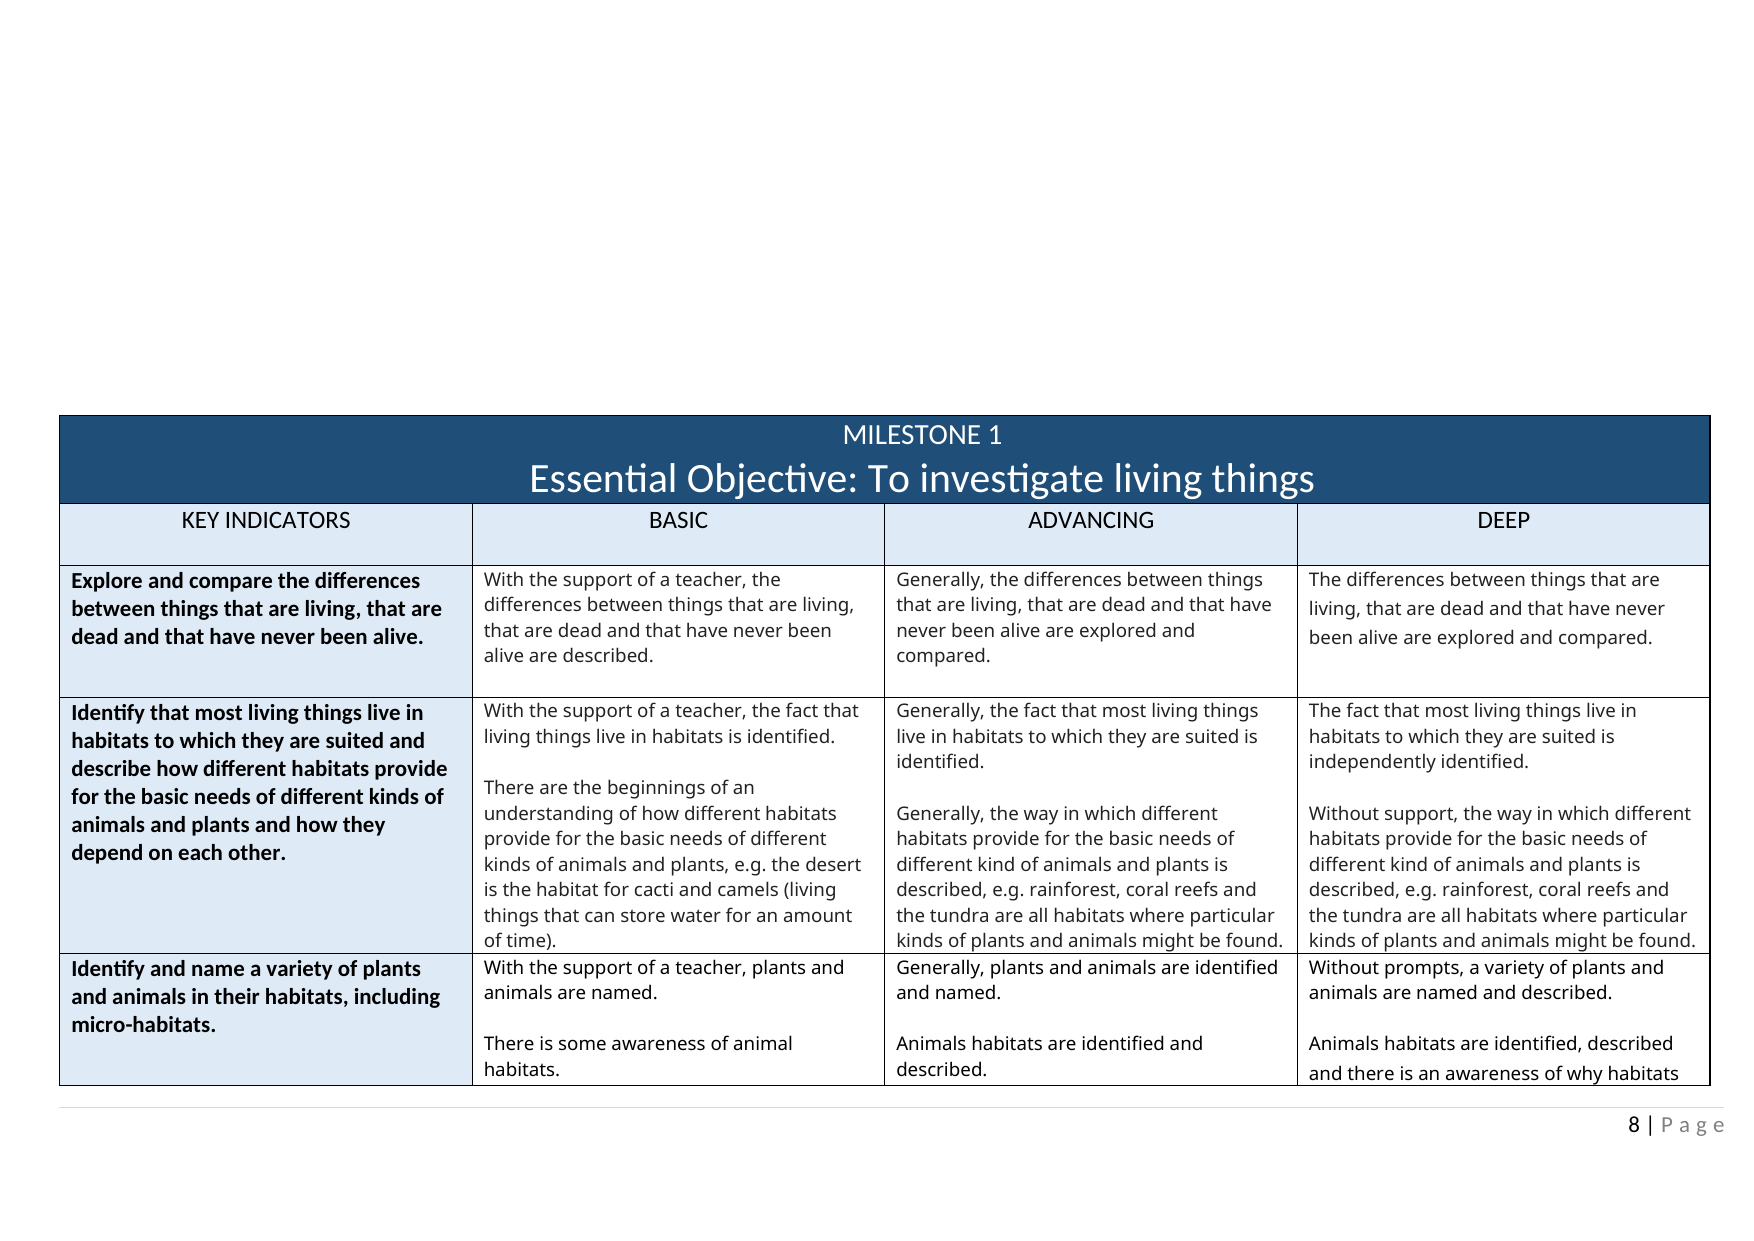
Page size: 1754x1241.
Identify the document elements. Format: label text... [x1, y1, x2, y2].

table_cell BASIC [473, 504, 884, 565]
table_cell The differences between things that are living, that are dead and that have never been alive are explored and compared. [1298, 566, 1709, 697]
table_cell The fact that most living things live in habitats to which they are suited is independently identified. Without support, the way in which different habitats provide for the basic needs of different kind of animals and plants is described, e.g. rainforest, coral reefs and the tundra are all habitats where particular kinds of plants and animals might be found. [1298, 698, 1709, 953]
table_cell With the support of a teacher, the fact that living things live in habitats is identified. There are the beginnings of an understanding of how different habitats provide for the basic needs of different kinds of animals and plants, e.g. the desert is the habitat for cacti and camels (living things that can store water for an amount of time). [473, 698, 884, 953]
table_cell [60, 954, 472, 1085]
table_cell With the support of a teacher, the differences between things that are living, that are dead and that have never been alive are described. [473, 566, 884, 697]
table_cell Generally, the fact that most living things live in habitats to which they are suited is identified. Generally, the way in which different habitats provide for the basic needs of different kind of animals and plants is described, e.g. rainforest, coral reefs and the tundra are all habitats where particular kinds of plants and animals might be found. [885, 698, 1297, 953]
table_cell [1298, 954, 1709, 1085]
table_cell DEEP [1298, 504, 1709, 565]
table_header MILESTONE 1 Essential Objective: To investigate living things [60, 416, 1709, 503]
table_cell KEY INDICATORS [60, 504, 472, 565]
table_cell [473, 954, 884, 1085]
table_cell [885, 954, 1297, 1085]
table_cell Explore and compare the differences between things that are living, that are dead and that have never been alive. [60, 566, 472, 697]
table_cell Generally, the differences between things that are living, that are dead and that have never been alive are explored and compared. [885, 566, 1297, 697]
table_cell ADVANCING [885, 504, 1297, 565]
table_cell Identify that most living things live in habitats to which they are suited and describe how different habitats provide for the basic needs of different kinds of animals and plants and how they depend on each other. [60, 698, 472, 953]
